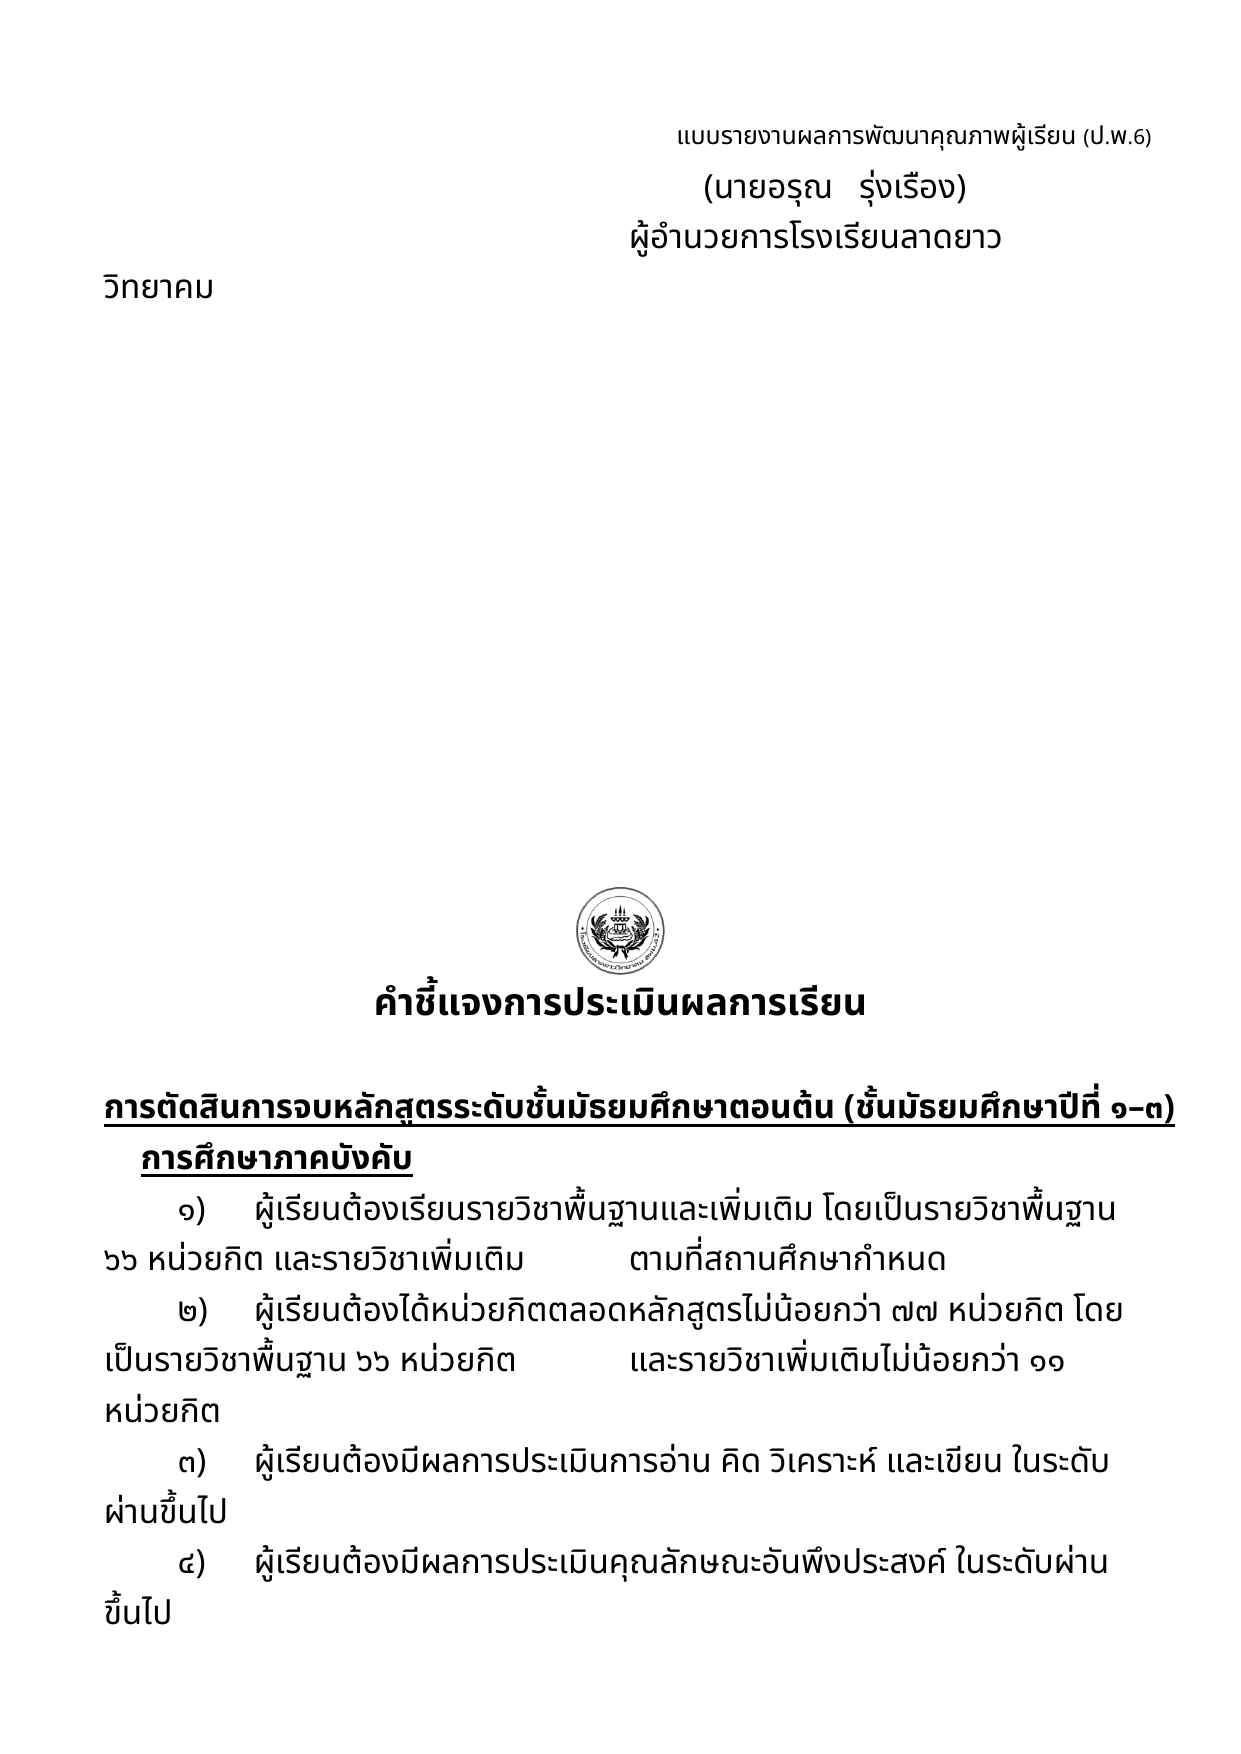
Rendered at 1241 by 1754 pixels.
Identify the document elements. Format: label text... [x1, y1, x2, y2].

text คำชี้แจงการประเมินผลการเรียน [103, 976, 1137, 1032]
text ๔) ผู้เรียนต้องมีผลการประเมินคุณลักษณะอันพึงประสงค์ ในระดับผ่านขึ้นไป [103, 1538, 1137, 1639]
text ๓) ผู้เรียนต้องมีผลการประเมินการอ่าน คิด วิเคราะห์ และเขียน ในระดับผ่านขึ้นไป [103, 1437, 1137, 1538]
picture [575, 887, 666, 976]
text การตัดสินการจบหลักสูตรระดับชั้นมัธยมศึกษาตอนต้น (ชั้นมัธยมศึกษาปีที่ ๑–๓) การศึกษาภาคบังคับ [103, 1083, 1181, 1184]
text ผู้อำนวยการโรงเรียนลาดยาววิทยาคม [103, 213, 1048, 314]
text (นายอรุณ รุ่งเรือง) [103, 162, 1048, 213]
text ๑) ผู้เรียนต้องเรียนรายวิชาพื้นฐานและเพิ่มเติม โดยเป็นรายวิชาพื้นฐาน ๖๖ หน่วยกิต และรายวิชาเพิ่มเติม ตามที่สถานศึกษากำหนด [103, 1184, 1137, 1286]
text ๒) ผู้เรียนต้องได้หน่วยกิตตลอดหลักสูตรไม่น้อยกว่า ๗๗ หน่วยกิต โดยเป็นรายวิชาพื้นฐาน ๖๖ หน่วยกิต และรายวิชาเพิ่มเติมไม่น้อยกว่า ๑๑ หน่วยกิต [103, 1286, 1137, 1437]
